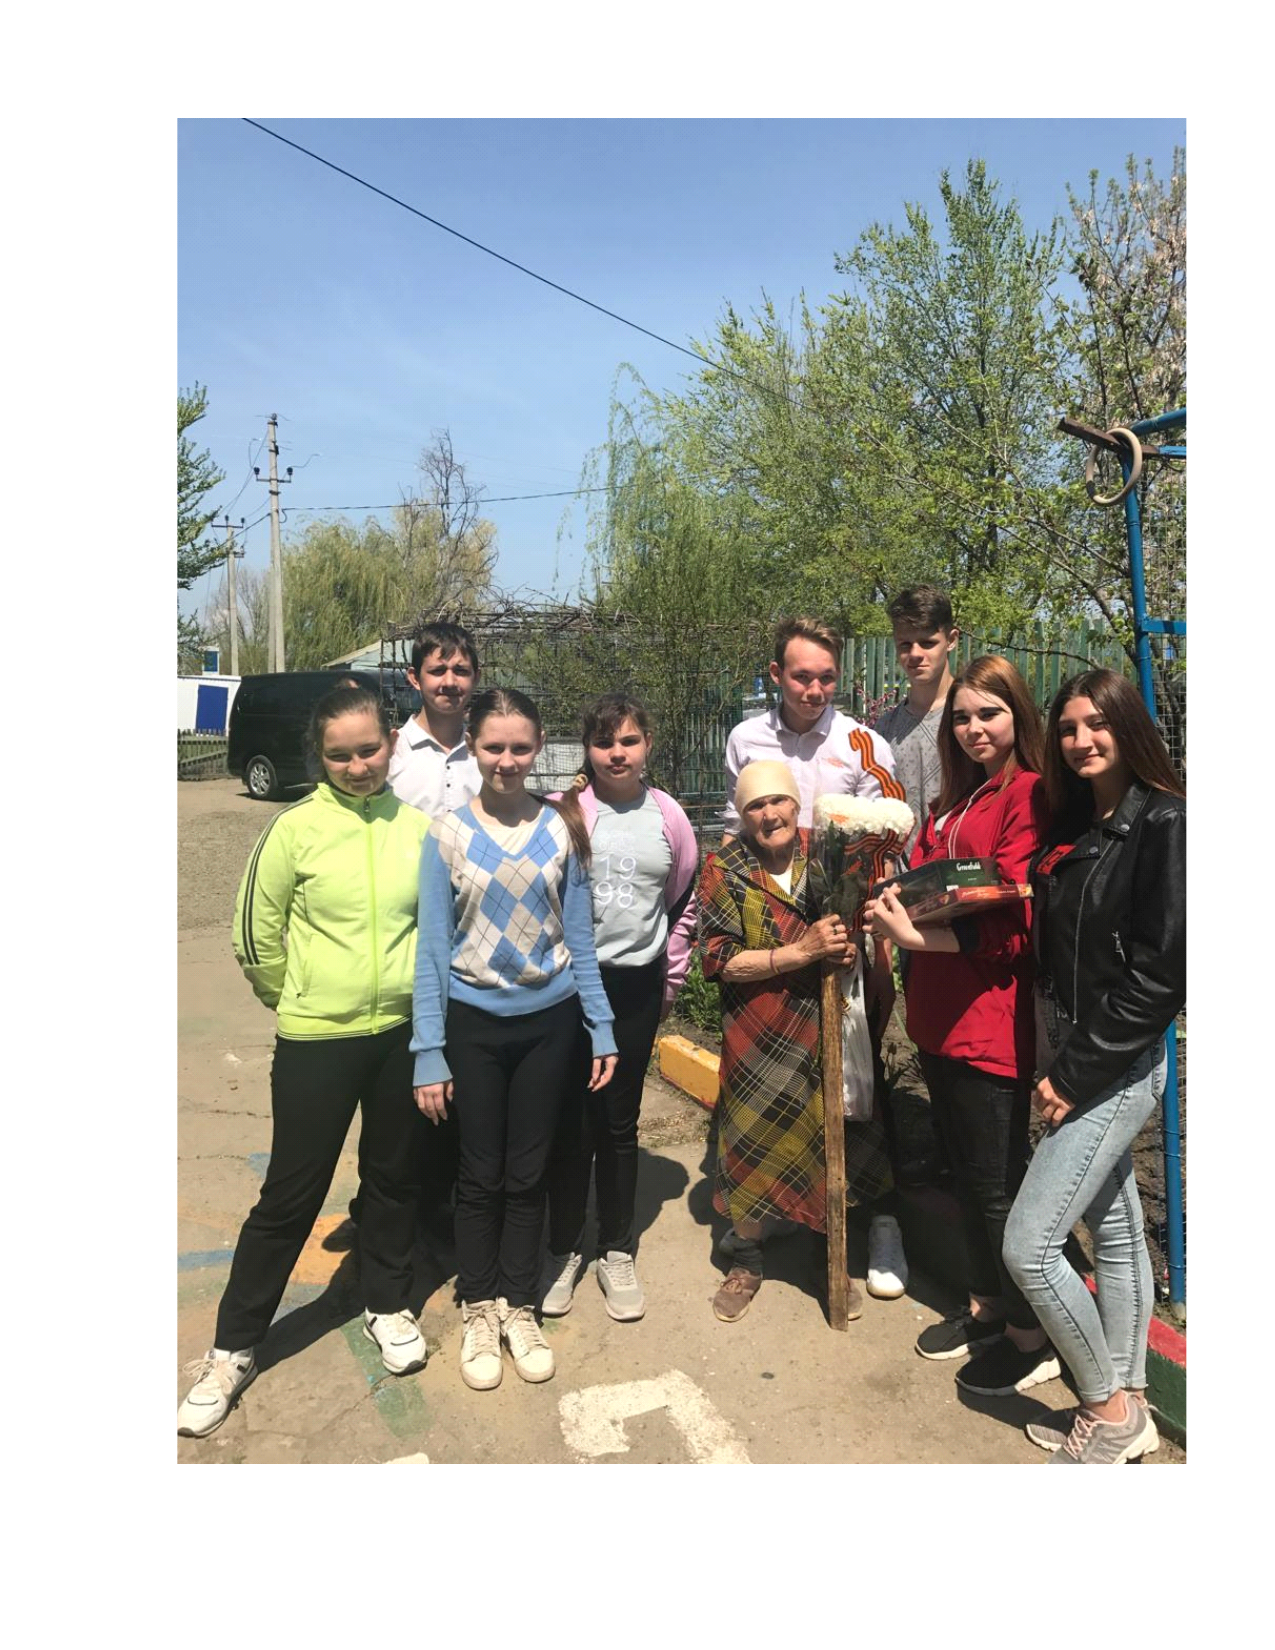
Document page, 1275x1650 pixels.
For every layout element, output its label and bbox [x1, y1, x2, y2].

picture [177, 118, 1187, 1464]
